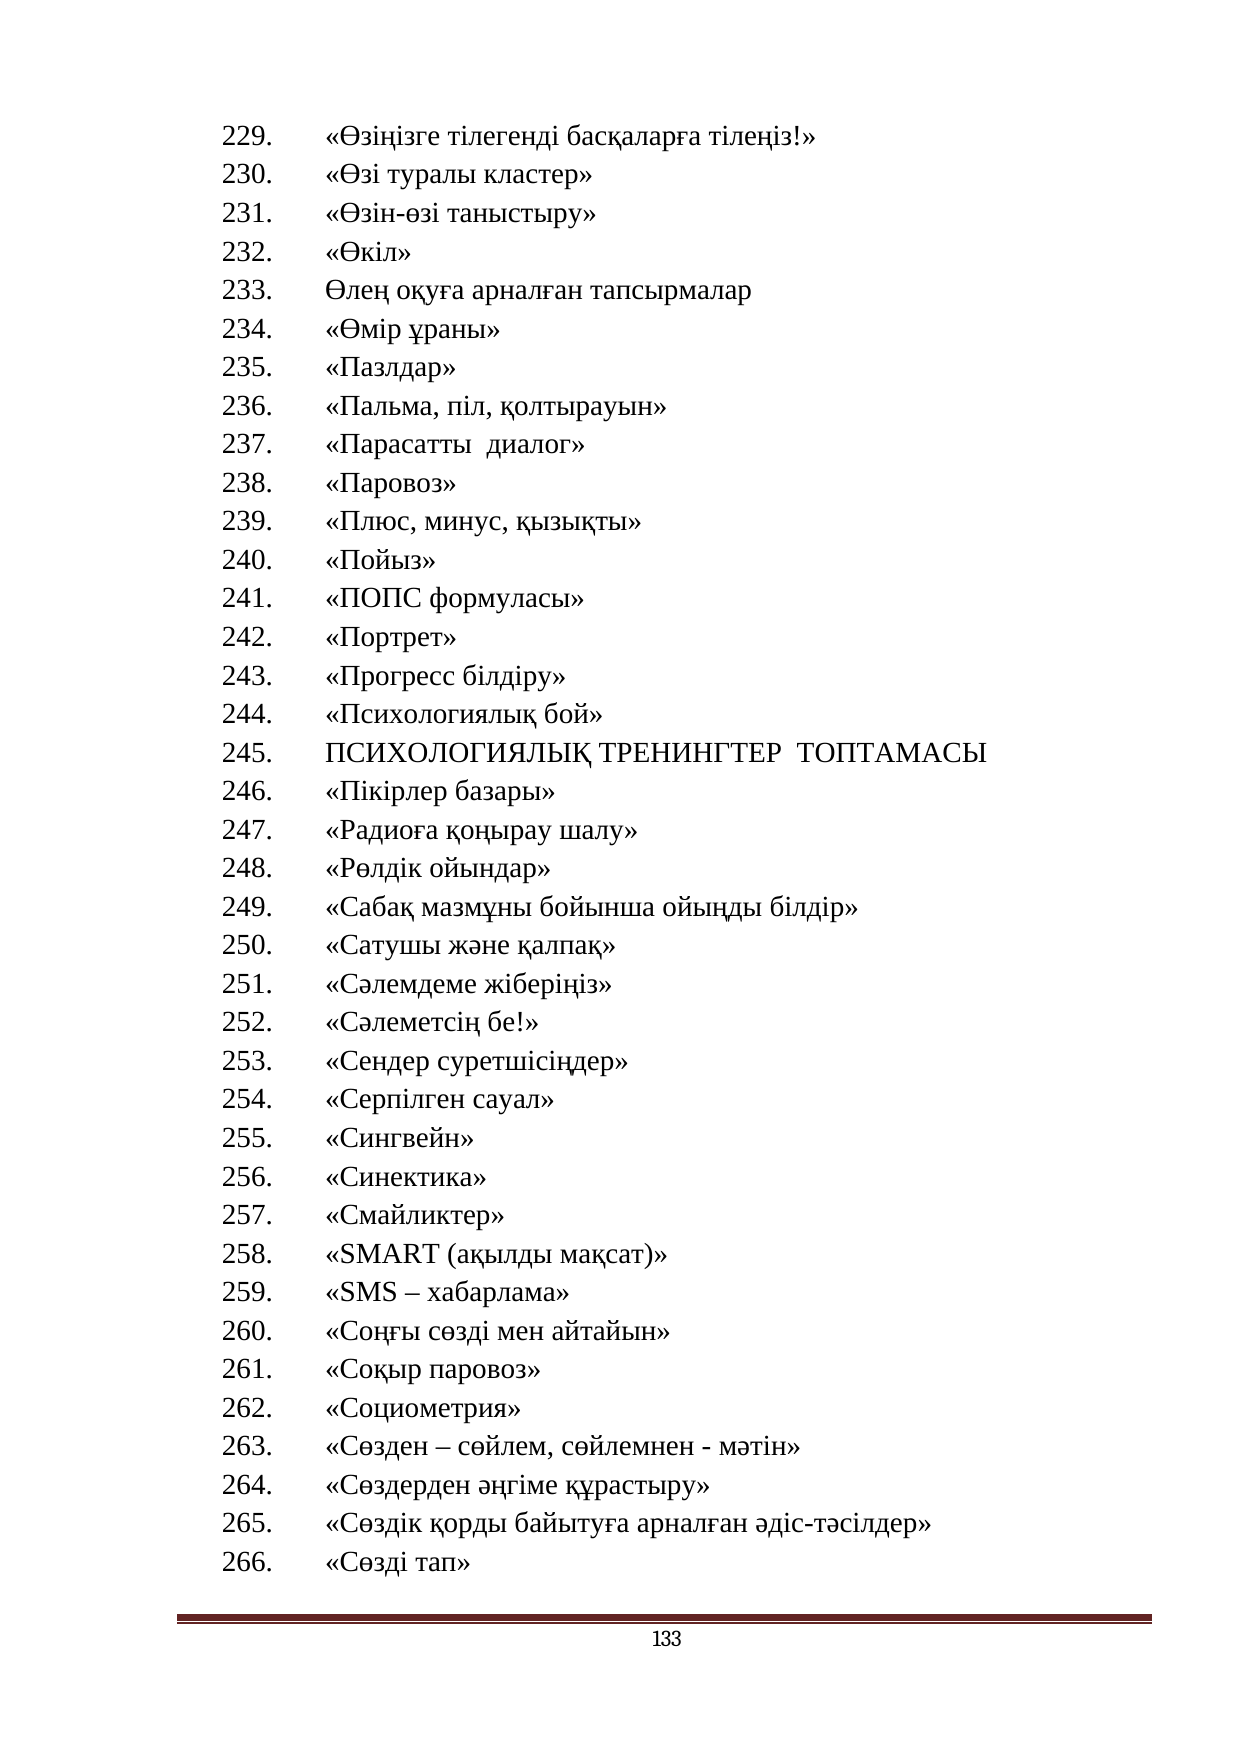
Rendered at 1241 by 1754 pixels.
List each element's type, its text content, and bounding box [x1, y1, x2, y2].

list «Прогресс білдіру» [222, 658, 1152, 691]
list «Өмір ұраны» [222, 311, 1152, 344]
list «Сөзден – сөйлем, сөйлемнен - мәтін» [222, 1428, 1152, 1462]
list «Радиоға қоңырау шалу» [222, 812, 1152, 845]
list «Сатушы және қалпақ» [222, 927, 1152, 961]
list «Сөзді тап» [222, 1544, 1152, 1578]
list «Сингвейн» [222, 1120, 1152, 1154]
list «Плюс, минус, қызықты» [222, 503, 1152, 537]
list «Парасатты диалог» [222, 426, 1152, 460]
list «Пазлдар» [222, 349, 1152, 383]
list «Пальма, піл, қолтырауын» [222, 388, 1152, 421]
list «Өкіл» [222, 234, 1152, 267]
list «Пікірлер базары» [222, 773, 1152, 807]
list «ПОПС формуласы» [222, 581, 1152, 614]
list «Сөздік қорды байытуға арналған әдіс-тәсілдер» [222, 1506, 1152, 1539]
list «Өзін-өзі таныстыру» [222, 195, 1152, 229]
list «Сәлеметсің бе!» [222, 1004, 1152, 1038]
list Өлең оқуға арналған тапсырмалар [222, 272, 1152, 306]
list «Психологиялық бой» [222, 696, 1152, 730]
list «Сендер суретшісіңдер» [222, 1043, 1152, 1077]
list «Синектика» [222, 1159, 1152, 1192]
list ПСИХОЛОГИЯЛЫҚ ТРЕНИНГТЕР ТОПТАМАСЫ [222, 735, 1152, 768]
list «Серпілген сауал» [222, 1082, 1152, 1115]
list «Социометрия» [222, 1390, 1152, 1423]
list «Соқыр паровоз» [222, 1351, 1152, 1385]
list «Смайликтер» [222, 1197, 1152, 1231]
list «Соңғы сөзді мен айтайын» [222, 1313, 1152, 1346]
list «Өзіңізге тілегенді басқаларға тілеңіз!» [222, 118, 1152, 152]
list «Пойыз» [222, 542, 1152, 576]
list «Портрет» [222, 619, 1152, 653]
list «Сөздерден әңгіме құрастыру» [222, 1467, 1152, 1501]
list «Паровоз» [222, 465, 1152, 498]
list «SMART (ақылды мақсат)» [222, 1236, 1152, 1269]
list «Рөлдік ойындар» [222, 850, 1152, 884]
list «SMS – хабарлама» [222, 1274, 1152, 1308]
list «Өзі туралы кластер» [222, 157, 1152, 190]
list «Сәлемдеме жіберіңіз» [222, 966, 1152, 999]
list «Сабақ мазмұны бойынша ойыңды білдір» [222, 889, 1152, 922]
